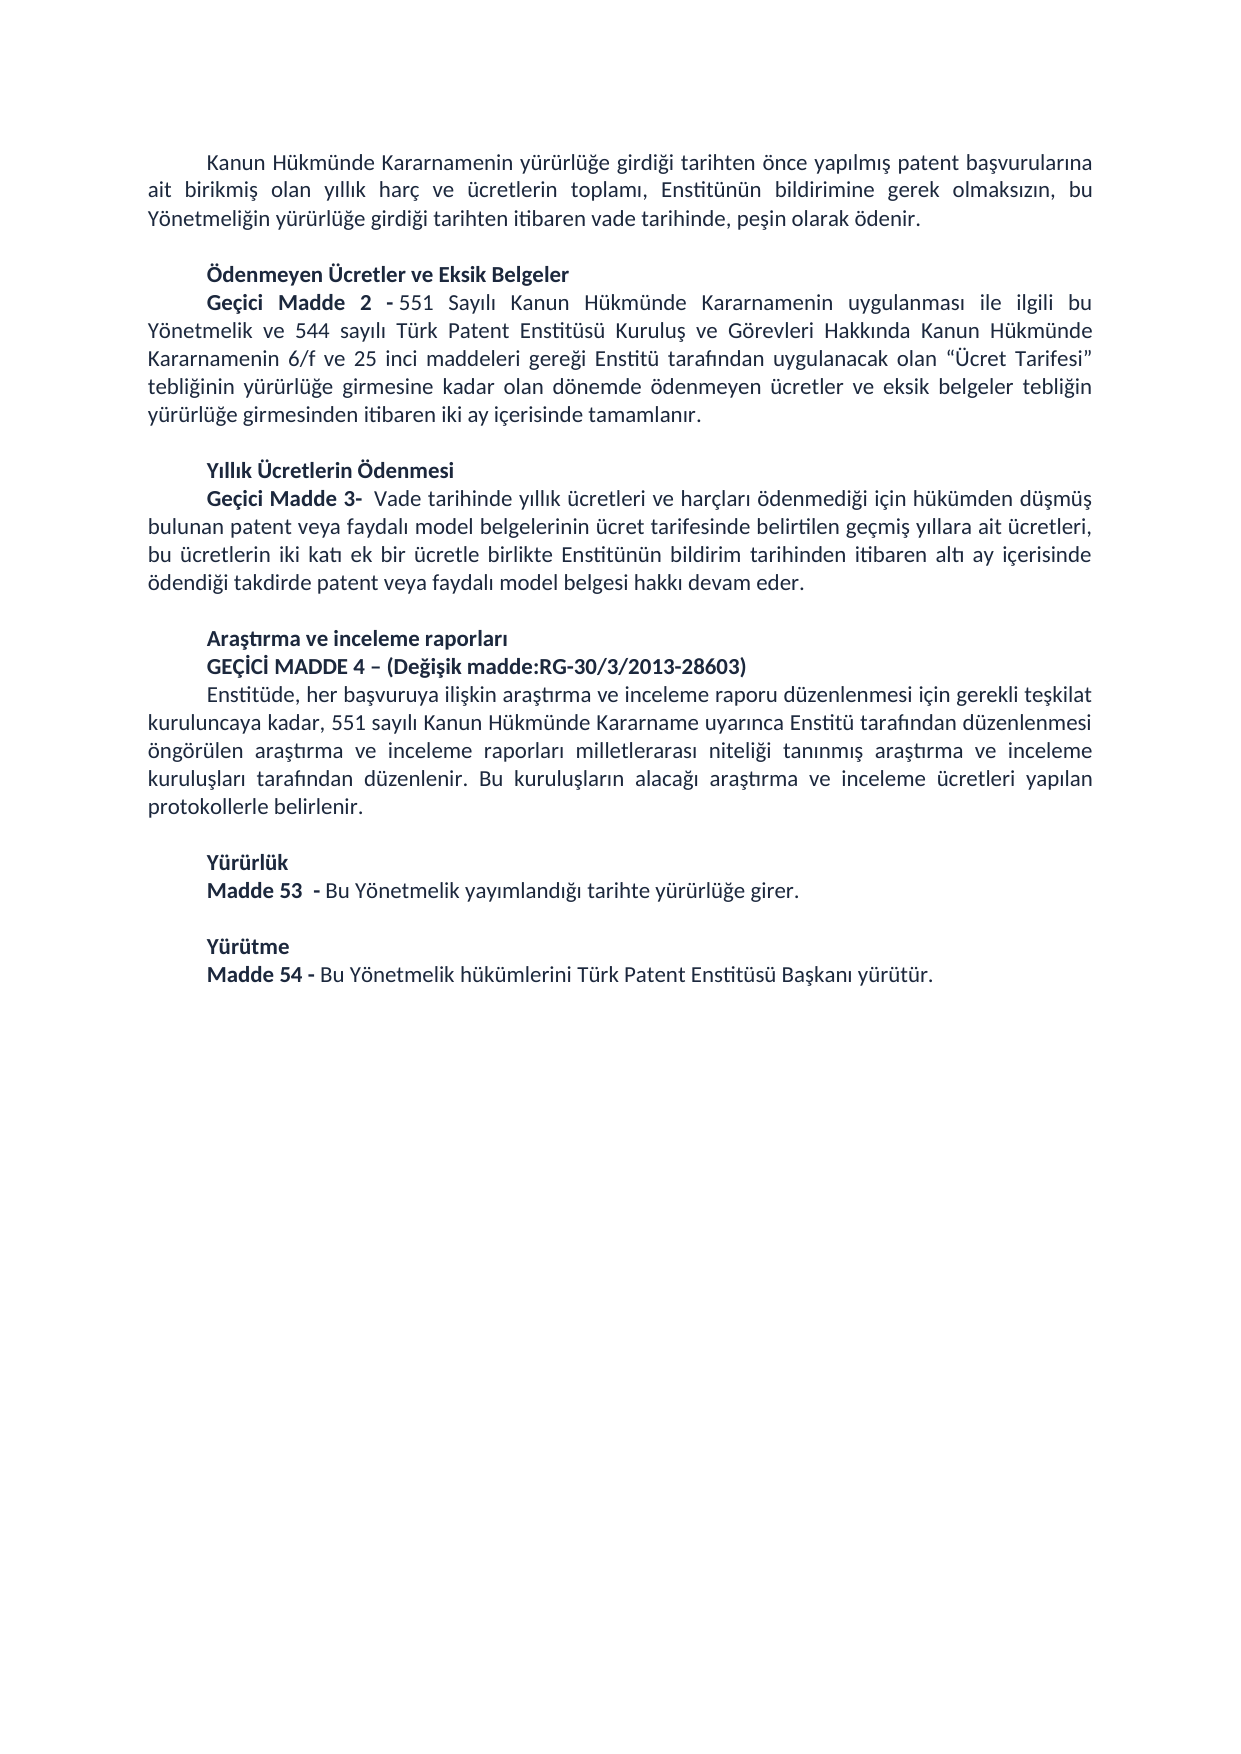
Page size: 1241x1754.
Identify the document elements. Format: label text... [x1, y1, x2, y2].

text Yürütme [148, 932, 1093, 960]
text Geçici Madde 2 - 551 Sayılı Kanun Hükmünde Kararnamenin uygulanması ile ilgili bu Yönetmelik ve 544 sayılı Türk Patent Enstitüsü Kuruluş ve Görevleri Hakkında Kanun Hükmünde Kararnamenin 6/f ve 25 inci maddeleri gereği Enstitü tarafından uygulanacak olan “Ücret Tarifesi” tebliğinin yürürlüğe girmesine kadar olan dönemde ödenmeyen ücretler ve eksik belgeler tebliğin yürürlüğe girmesinden itibaren iki ay içerisinde tamamlanır. [148, 288, 1093, 428]
text Yıllık Ücretlerin Ödenmesi [148, 456, 1093, 484]
text Yürürlük [148, 848, 1093, 876]
text Madde 54 - Bu Yönetmelik hükümlerini Türk Patent Enstitüsü Başkanı yürütür. [148, 960, 1093, 988]
text Enstitüde, her başvuruya ilişkin araştırma ve inceleme raporu düzenlenmesi için gerekli teşkilat kuruluncaya kadar, 551 sayılı Kanun Hükmünde Kararname uyarınca Enstitü tarafından düzenlenmesi öngörülen araştırma ve inceleme raporları milletlerarası niteliği tanınmış araştırma ve inceleme kuruluşları tarafından düzenlenir. Bu kuruluşların alacağı araştırma ve inceleme ücretleri yapılan protokollerle belirlenir. [148, 680, 1093, 820]
text Ödenmeyen Ücretler ve Eksik Belgeler [148, 260, 1093, 288]
text Kanun Hükmünde Kararnamenin yürürlüğe girdiği tarihten önce yapılmış patent başvurularına ait birikmiş olan yıllık harç ve ücretlerin toplamı, Enstitünün bildirimine gerek olmaksızın, bu Yönetmeliğin yürürlüğe girdiği tarihten itibaren vade tarihinde, peşin olarak ödenir. [148, 148, 1093, 232]
text Geçici Madde 3- Vade tarihinde yıllık ücretleri ve harçları ödenmediği için hükümden düşmüş bulunan patent veya faydalı model belgelerinin ücret tarifesinde belirtilen geçmiş yıllara ait ücretleri, bu ücretlerin iki katı ek bir ücretle birlikte Enstitünün bildirim tarihinden itibaren altı ay içerisinde ödendiği takdirde patent veya faydalı model belgesi hakkı devam eder. [148, 484, 1093, 596]
text Araştırma ve inceleme raporları [148, 624, 1093, 652]
text Madde 53 - Bu Yönetmelik yayımlandığı tarihte yürürlüğe girer. [148, 876, 1093, 904]
text GEÇİCİ MADDE 4 – (Değişik madde:RG-30/3/2013-28603) [148, 652, 1093, 680]
